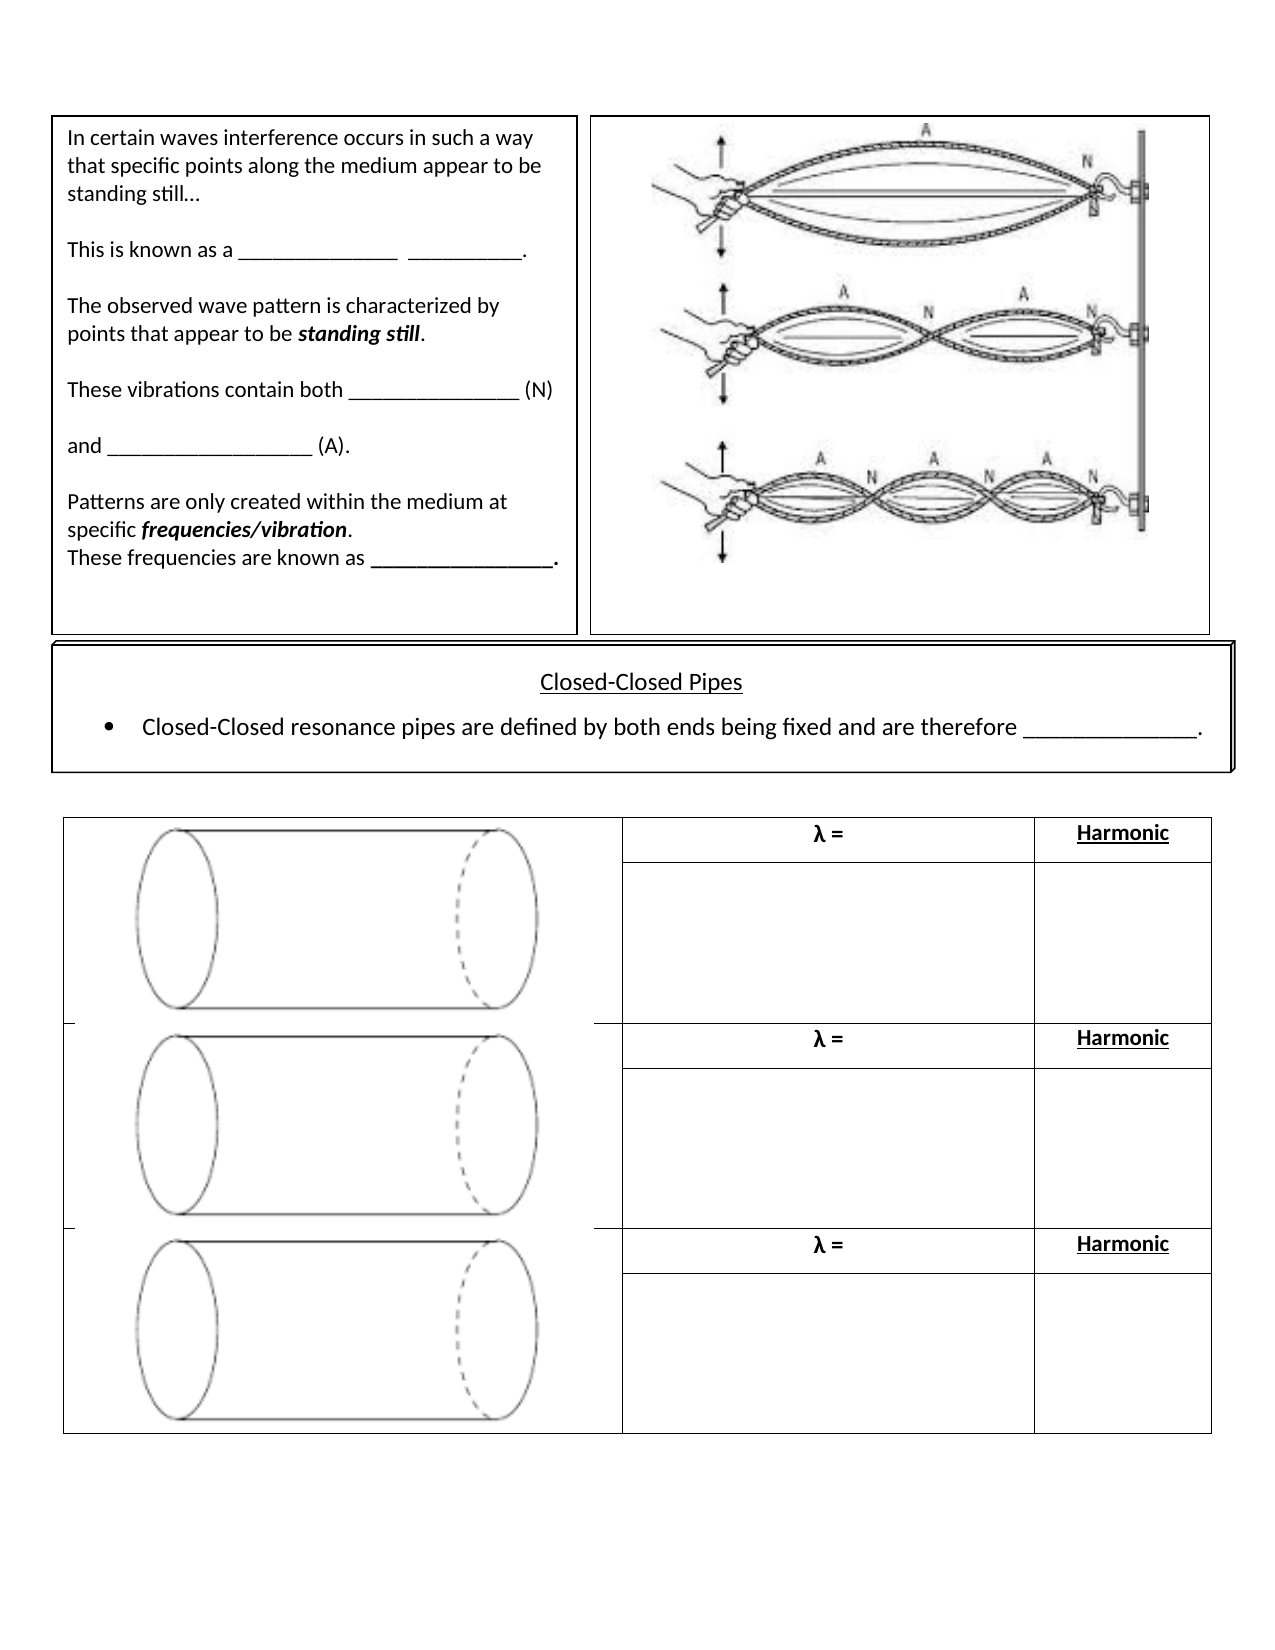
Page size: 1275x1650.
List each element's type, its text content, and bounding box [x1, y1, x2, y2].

picture [651, 123, 1149, 563]
table_header [64, 818, 75, 1022]
table_cell Harmonic [1035, 1229, 1211, 1273]
picture [75, 818, 594, 1433]
table_cell [623, 1274, 1034, 1433]
table_cell [594, 1024, 622, 1228]
table_header λ = [623, 818, 1034, 862]
table_cell [1035, 863, 1211, 1022]
table_cell [623, 1069, 1034, 1228]
table_cell [623, 863, 1034, 1022]
table_header [594, 818, 622, 1022]
table_header Harmonic [1035, 818, 1211, 862]
table_cell [64, 1229, 75, 1433]
table_cell [1035, 1069, 1211, 1228]
table_cell [64, 1024, 75, 1228]
table_cell Harmonic [1035, 1024, 1211, 1067]
table_cell [594, 1229, 622, 1433]
table_cell [1035, 1274, 1211, 1433]
table_cell λ = [623, 1024, 1034, 1067]
table_cell λ = [623, 1229, 1034, 1273]
